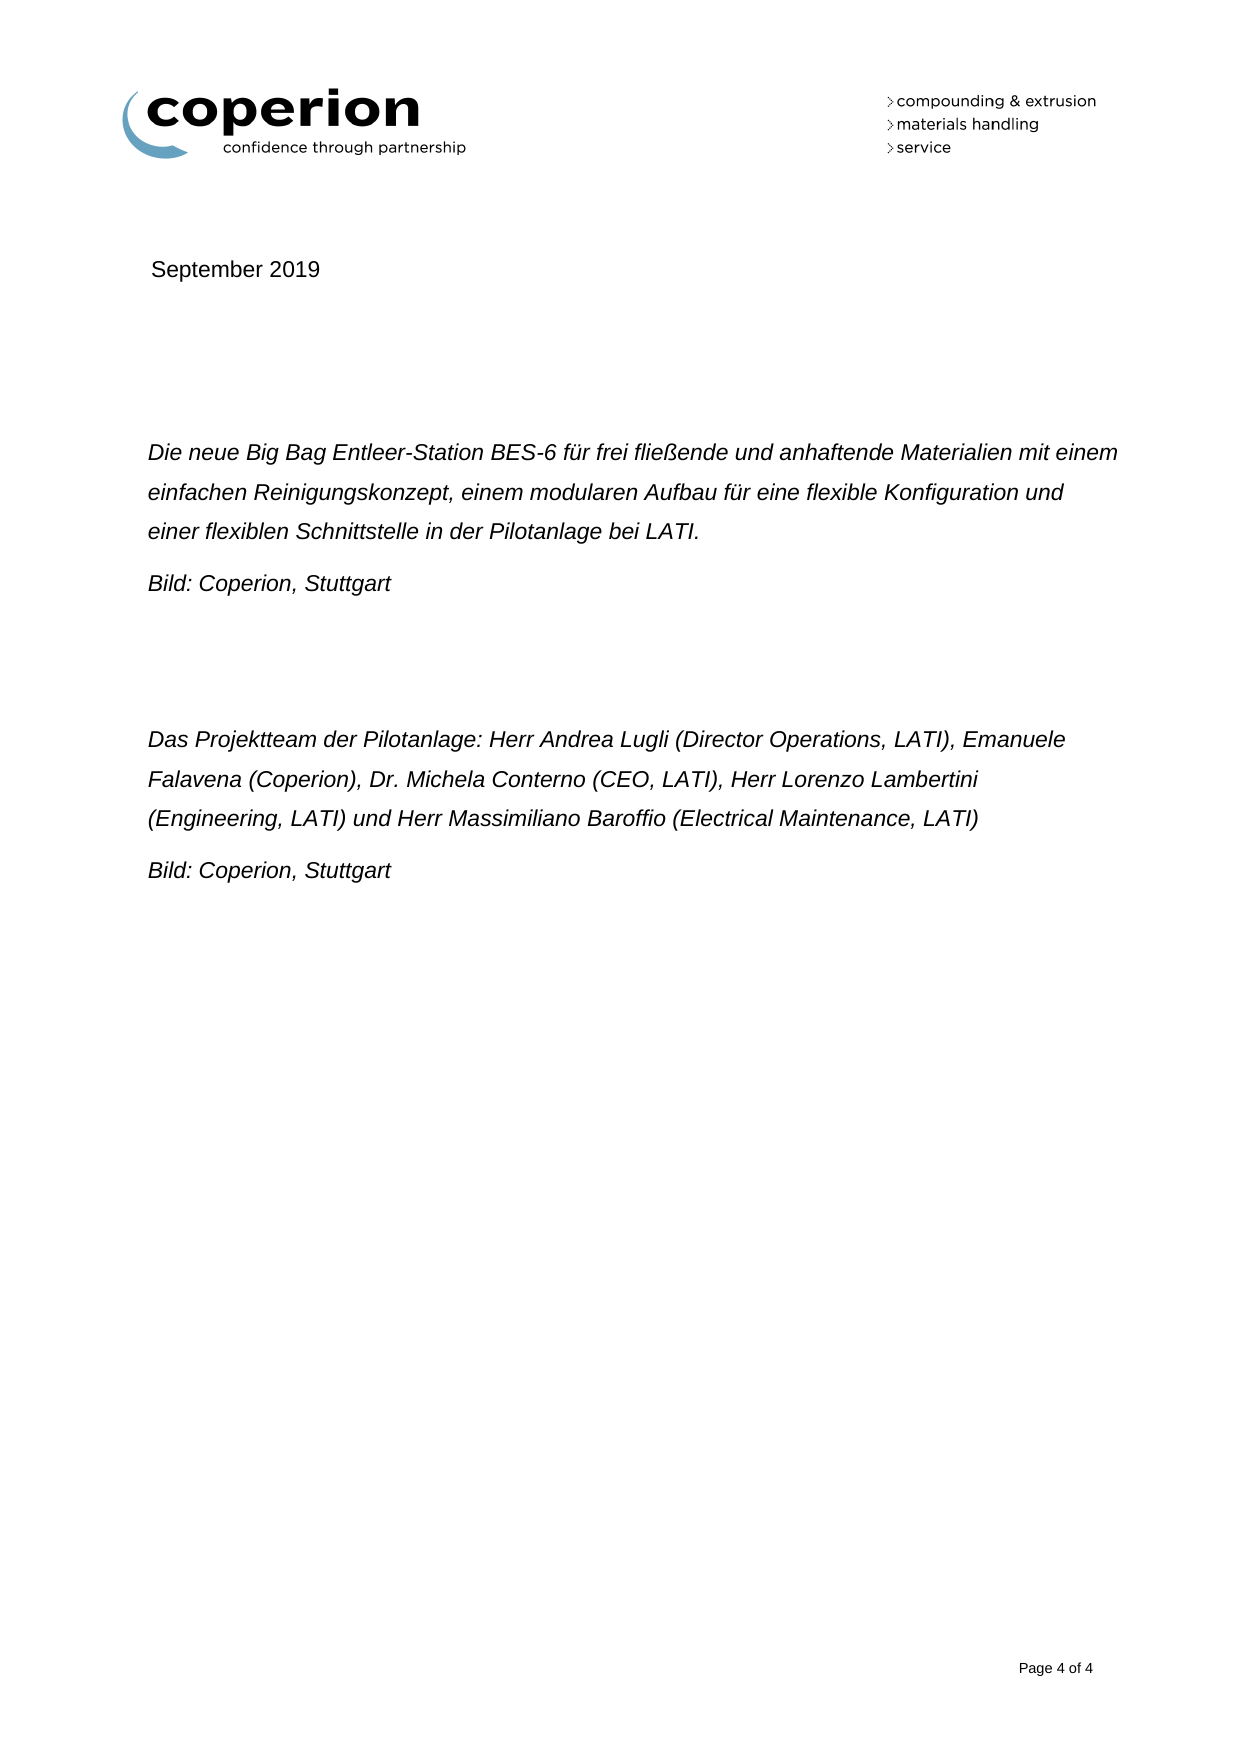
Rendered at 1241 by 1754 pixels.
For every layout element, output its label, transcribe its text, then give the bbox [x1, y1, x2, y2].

picture [886, 87, 1099, 160]
text Bild: Coperion, Stuttgart [148, 570, 1122, 596]
picture [121, 87, 467, 160]
text Die neue Big Bag Entleer-Station BES-6 für frei fließende und anhaftende Materialien mit einem einfachen Reinigungskonzept, einem modularen Aufbau für eine flexible Konfiguration und einer flexiblen Schnittstelle in der Pilotanlage bei LATI. [148, 439, 1122, 544]
text Bild: Coperion, Stuttgart [148, 857, 1122, 883]
text Das Projektteam der Pilotanlage: Herr Andrea Lugli (Director Operations, LATI), Emanuele Falavena (Coperion), Dr. Michela Conterno (CEO, LATI), Herr Lorenzo Lambertini (Engineering, LATI) und Herr Massimiliano Baroffio (Electrical Maintenance, LATI) [148, 726, 1122, 831]
